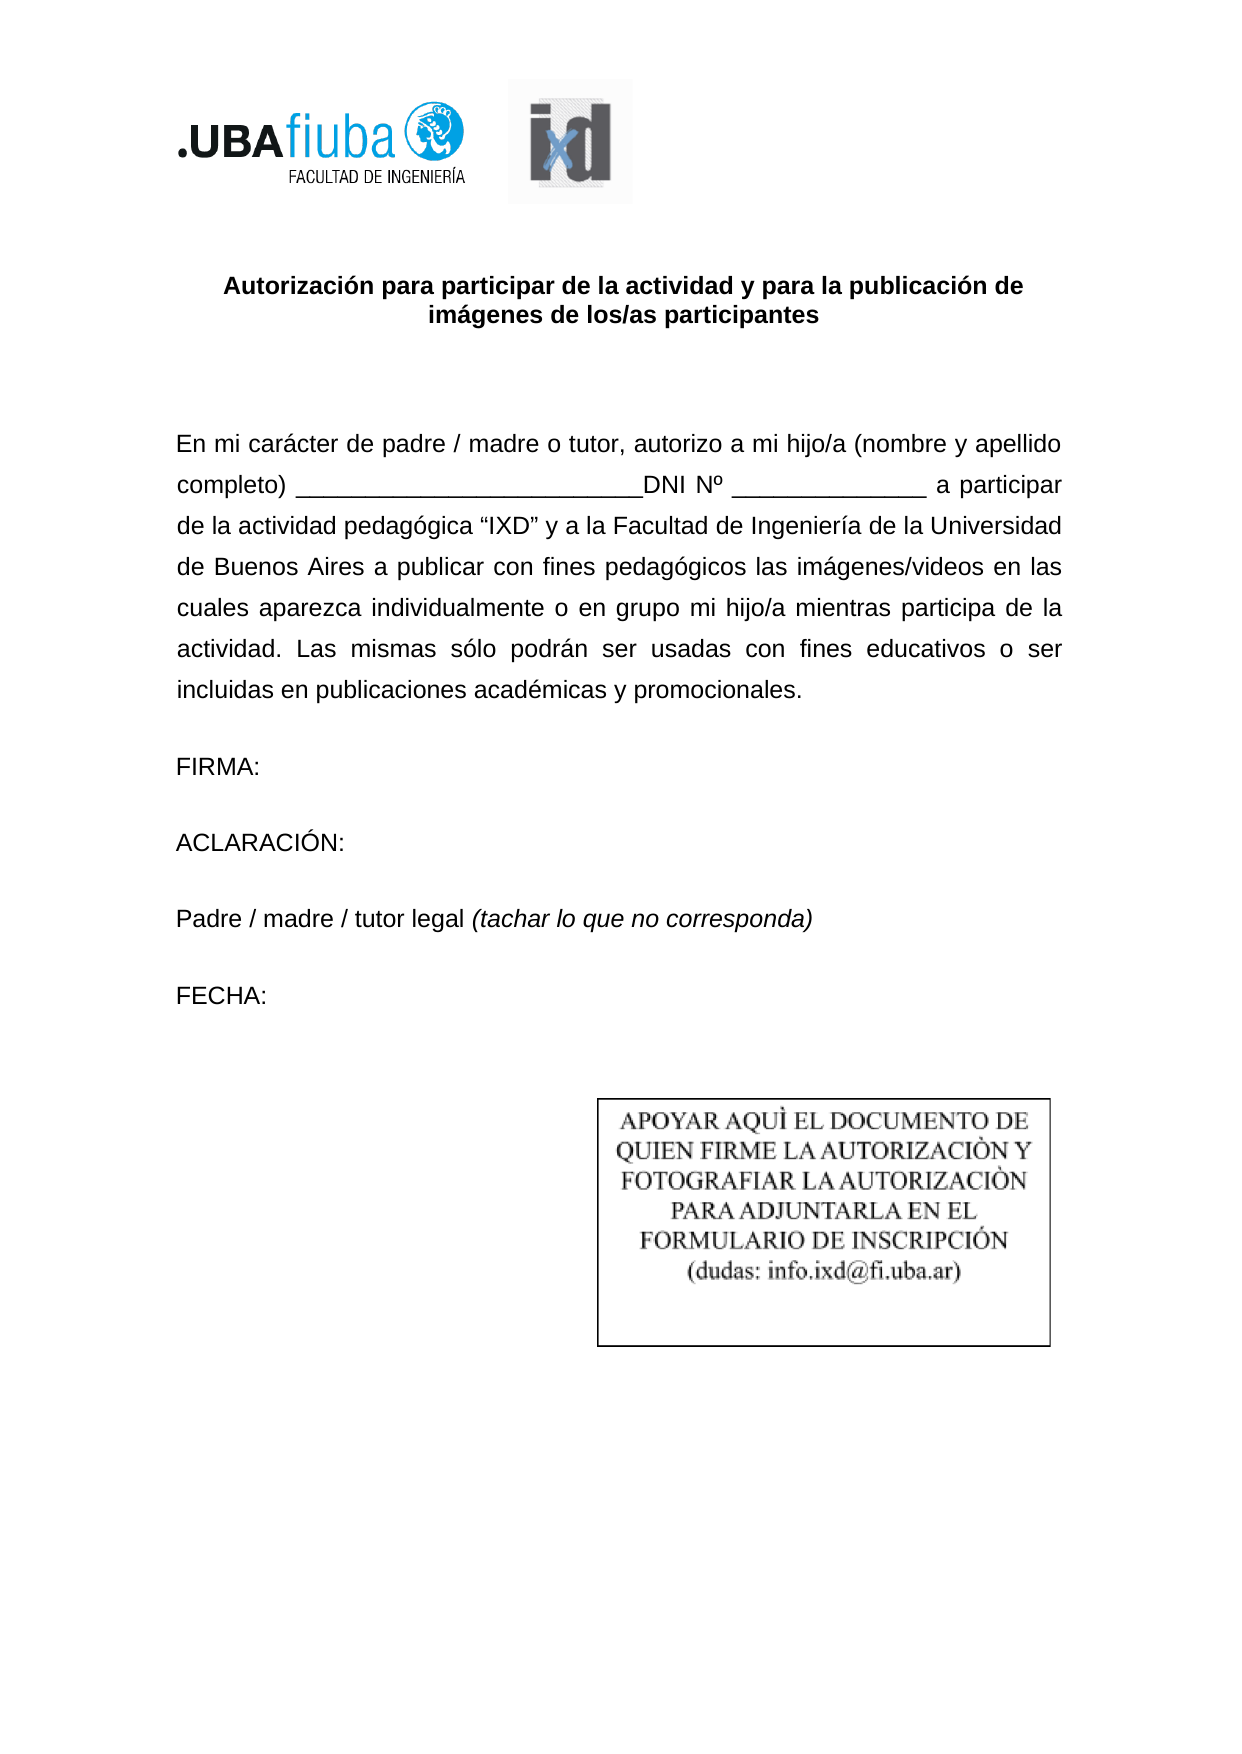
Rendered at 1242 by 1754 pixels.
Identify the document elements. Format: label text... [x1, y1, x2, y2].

text En mi carácter de padre / madre o tutor, autorizo a mi hijo/a (nombre y apellido completo) _________________________DNI Nº ______________ a participar de la actividad pedagógica “IXD” y a la Facultad de Ingeniería de la Universidad de Buenos Aires a publicar con fines pedagógicos las imágenes/videos en las cuales aparezca individualmente o en grupo mi hijo/a mientras participa de la actividad. Las mismas sólo podrán ser usadas con fines educativos o ser incluidas en publicaciones académicas y promocionales. [176, 429, 1064, 704]
text ACLARACIÓN: [176, 828, 1064, 857]
text Padre / madre / tutor legal (tachar lo que no corresponda) [176, 904, 1064, 933]
picture [507, 78, 633, 204]
text FIRMA: [176, 751, 1064, 780]
text Autorización para participar de la actividad y para la publicación de imágenes de los/as participantes [185, 271, 1062, 328]
picture [597, 1097, 1051, 1347]
text FECHA: [176, 981, 1064, 1009]
picture [148, 73, 500, 207]
